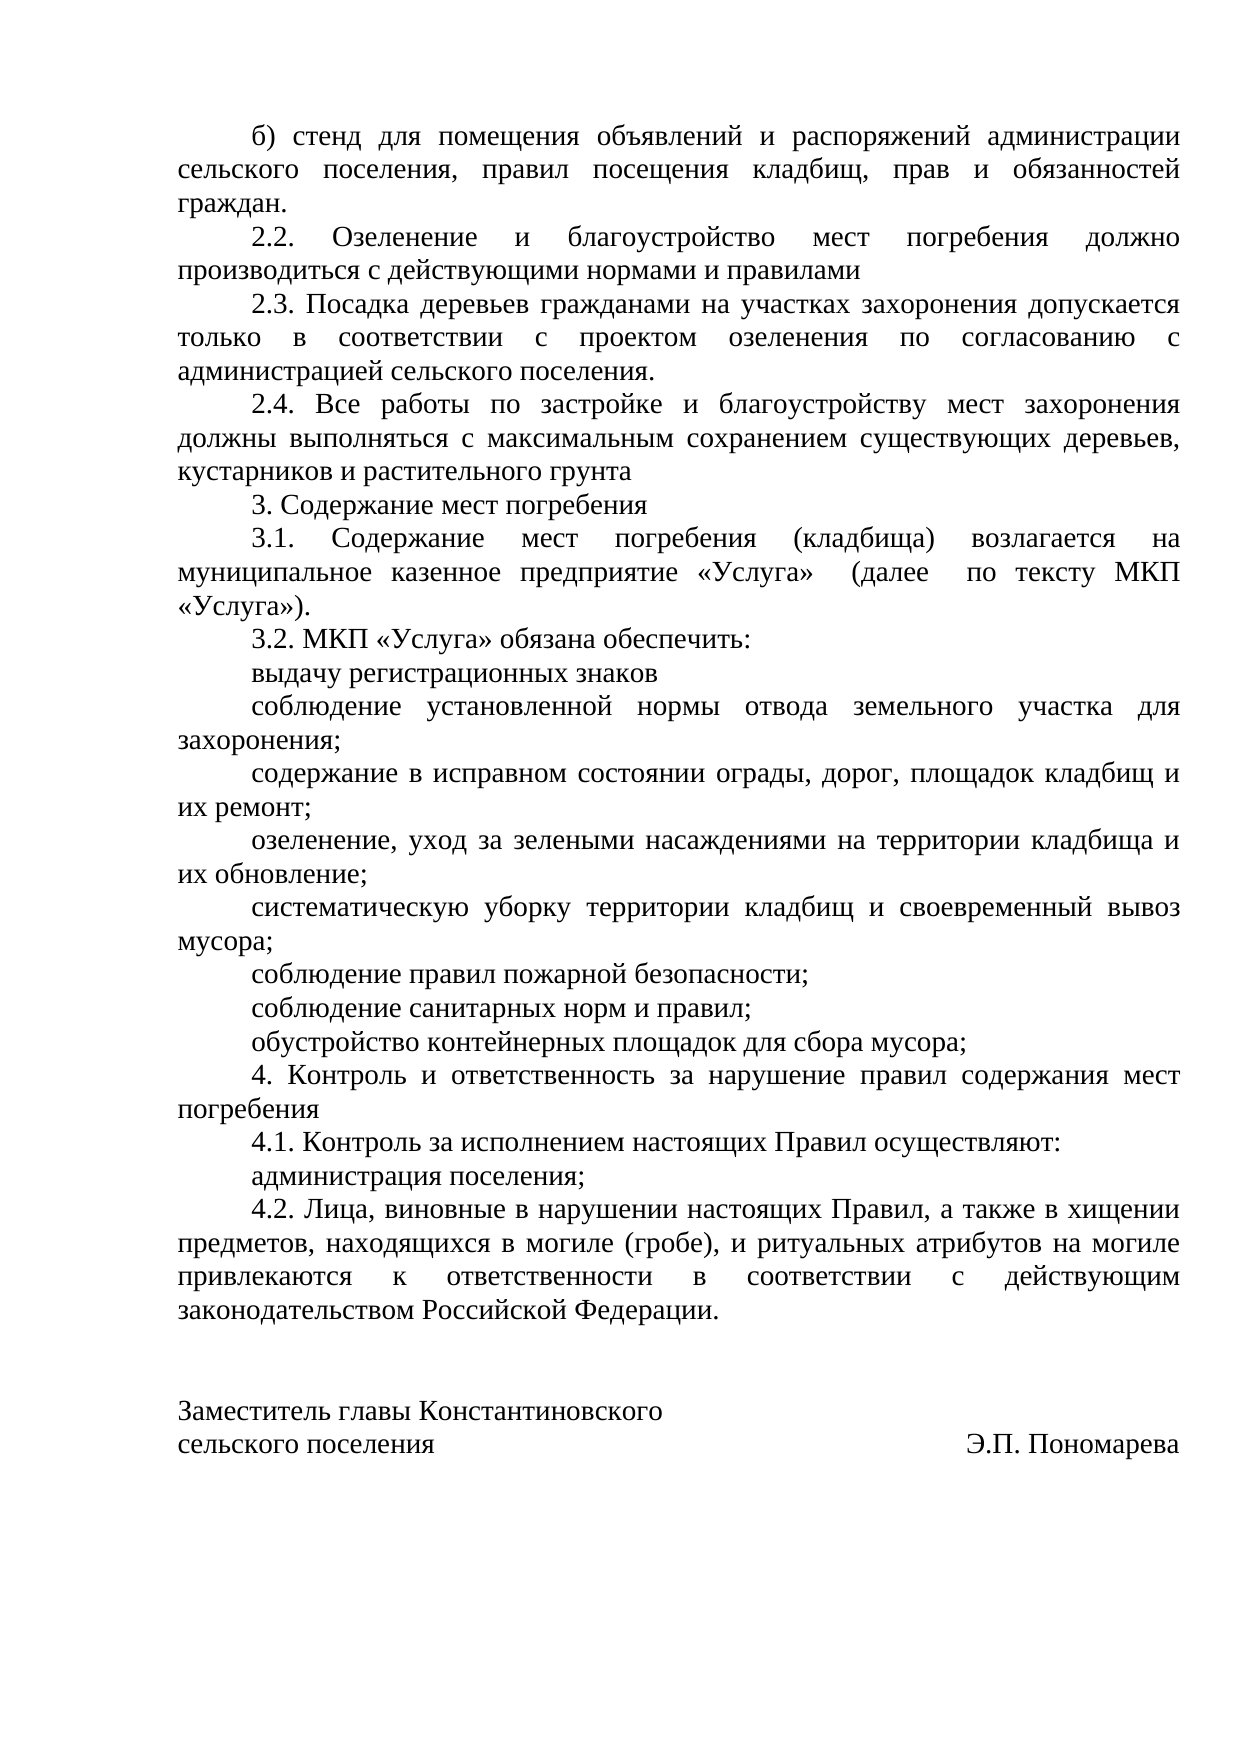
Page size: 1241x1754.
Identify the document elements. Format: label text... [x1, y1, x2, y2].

text администрация поселения; [177, 1158, 1181, 1191]
text соблюдение санитарных норм и правил; [177, 990, 1181, 1024]
text обустройство контейнерных площадок для сбора мусора; [177, 1024, 1181, 1057]
text 2.4. Все работы по застройке и благоустройству мест захоронения должны выполняться с максимальным сохранением существующих деревьев, кустарников и растительного грунта [177, 386, 1181, 487]
text соблюдение правил пожарной безопасности; [177, 957, 1181, 990]
text 3.1. Содержание мест погребения (кладбища) возлагается на муниципальное казенное предприятие «Услуга» (далее по тексту МКП «Услуга»). [177, 521, 1181, 621]
text 3.2. МКП «Услуга» обязана обеспечить: [177, 621, 1181, 655]
text соблюдение установленной нормы отвода земельного участка для захоронения; [177, 688, 1181, 755]
text содержание в исправном состоянии ограды, дорог, площадок кладбищ и их ремонт; [177, 755, 1181, 822]
text 3. Содержание мест погребения [177, 487, 1181, 521]
text 2.2. Озеленение и благоустройство мест погребения должно производиться с действующими нормами и правилами [177, 219, 1181, 286]
text сельского поселения Э.П. Пономарева [177, 1426, 1181, 1460]
text 4.2. Лица, виновные в нарушении настоящих Правил, а также в хищении предметов, находящихся в могиле (гробе), и ритуальных атрибутов на могиле привлекаются к ответственности в соответствии с действующим законодательством Российской Федерации. [177, 1191, 1181, 1326]
text выдачу регистрационных знаков [177, 655, 1181, 688]
text б) стенд для помещения объявлений и распоряжений администрации сельского поселения, правил посещения кладбищ, прав и обязанностей граждан. [177, 118, 1181, 219]
text 4.1. Контроль за исполнением настоящих Правил осуществляют: [177, 1124, 1181, 1158]
text 2.3. Посадка деревьев гражданами на участках захоронения допускается только в соответствии с проектом озеленения по согласованию с администрацией сельского поселения. [177, 286, 1181, 386]
text систематическую уборку территории кладбищ и своевременный вывоз мусора; [177, 889, 1181, 957]
text Заместитель главы Константиновского [177, 1393, 1181, 1426]
text 4. Контроль и ответственность за нарушение правил содержания мест погребения [177, 1057, 1181, 1124]
text озеленение, уход за зелеными насаждениями на территории кладбища и их обновление; [177, 822, 1181, 889]
